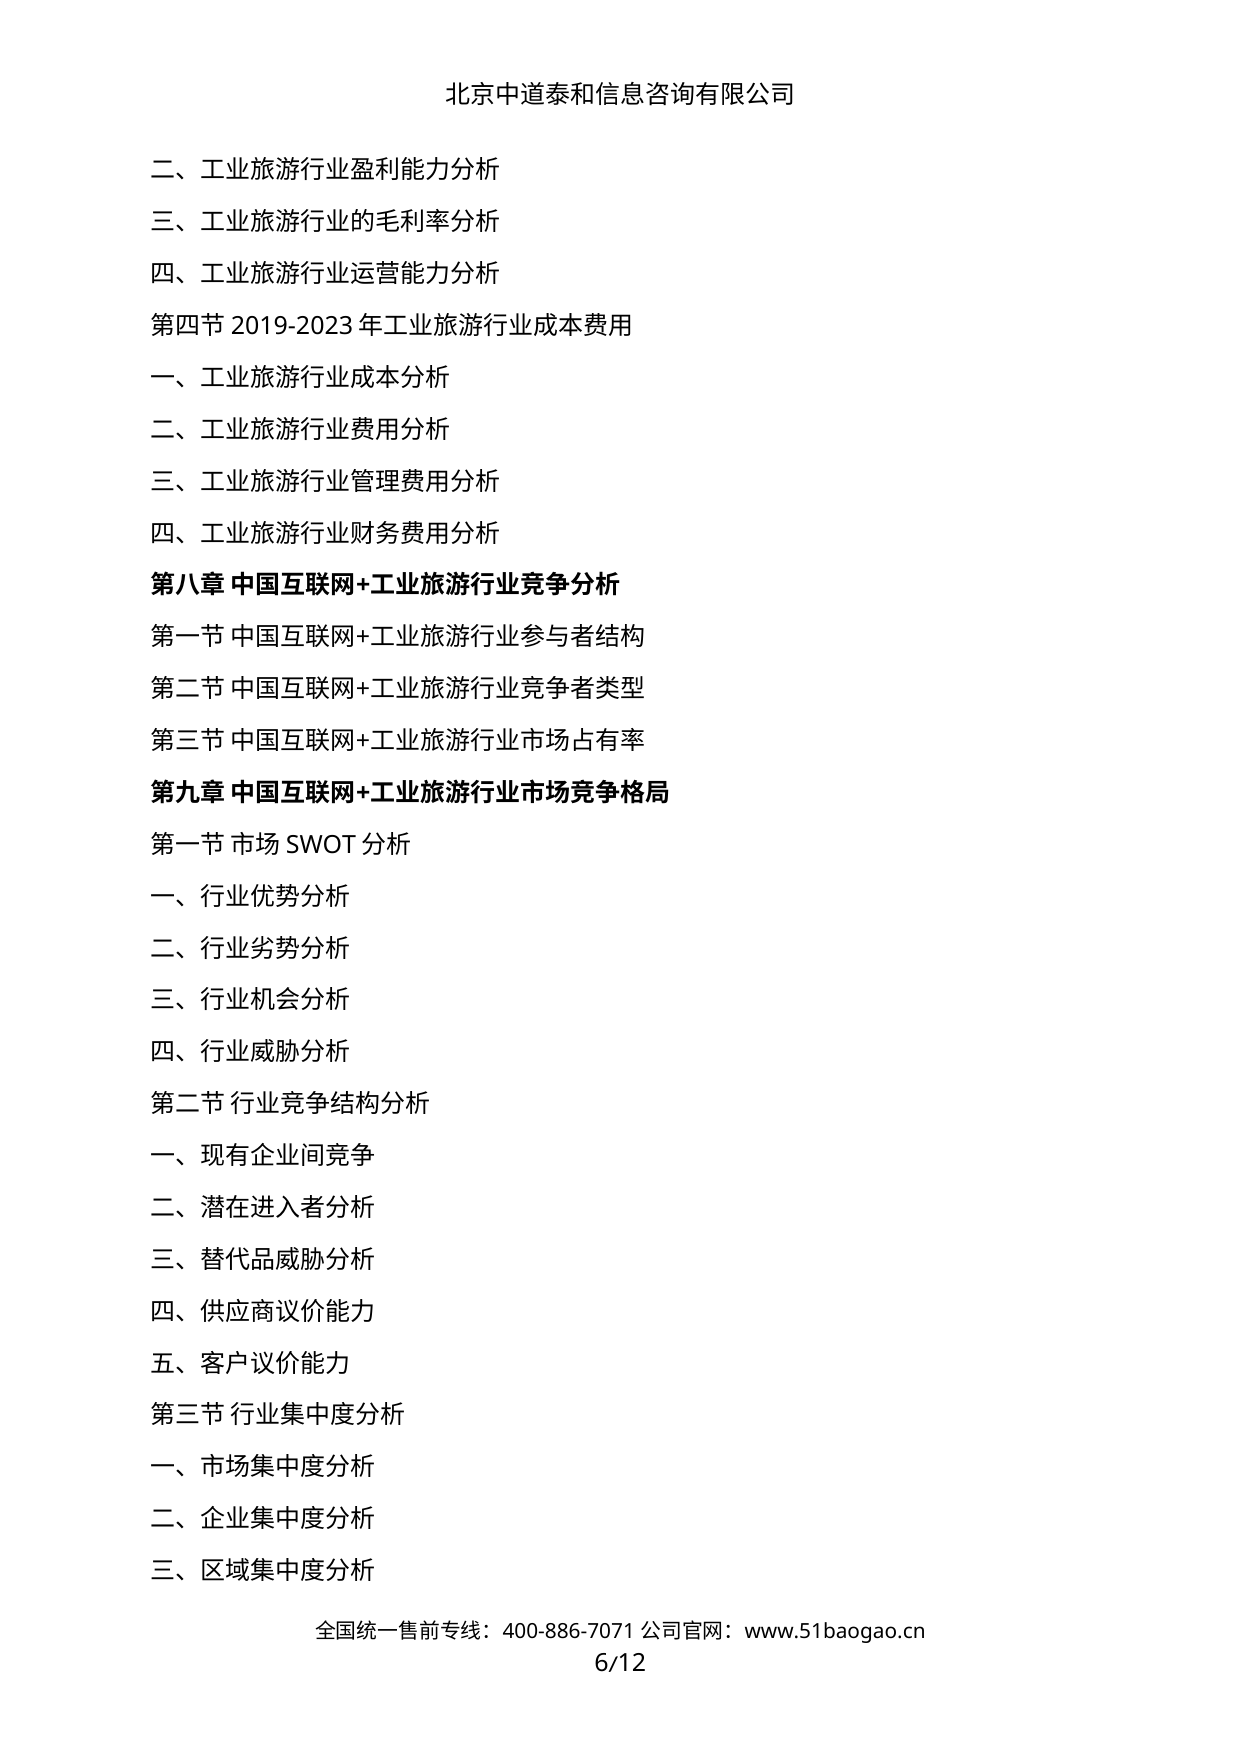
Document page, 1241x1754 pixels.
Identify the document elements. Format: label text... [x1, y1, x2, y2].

text 四、行业威胁分析 [150, 1032, 1090, 1068]
text 三、工业旅游行业管理费用分析 [150, 461, 1090, 497]
text 一、行业优势分析 [150, 876, 1090, 912]
text 第一节 市场SWOT分析 [150, 824, 1090, 861]
text 二、企业集中度分析 [150, 1499, 1090, 1535]
text 四、工业旅游行业运营能力分析 [150, 254, 1090, 290]
text 第三节 行业集中度分析 [150, 1395, 1090, 1431]
text 三、替代品威胁分析 [150, 1239, 1090, 1276]
text 一、市场集中度分析 [150, 1447, 1090, 1483]
text 第四节 2019-2023年工业旅游行业成本费用 [150, 306, 1090, 342]
text 第二节 行业竞争结构分析 [150, 1084, 1090, 1120]
text 五、客户议价能力 [150, 1343, 1090, 1379]
text 第九章 中国互联网+工业旅游行业市场竞争格局 [150, 772, 1090, 809]
text 第一节 中国互联网+工业旅游行业参与者结构 [150, 617, 1090, 653]
text 三、区域集中度分析 [150, 1551, 1090, 1587]
text 一、工业旅游行业成本分析 [150, 357, 1090, 394]
text 第二节 中国互联网+工业旅游行业竞争者类型 [150, 669, 1090, 705]
text 一、现有企业间竞争 [150, 1136, 1090, 1172]
text 第三节 中国互联网+工业旅游行业市场占有率 [150, 721, 1090, 757]
text 二、行业劣势分析 [150, 928, 1090, 964]
text 三、工业旅游行业的毛利率分析 [150, 202, 1090, 238]
text 三、行业机会分析 [150, 980, 1090, 1016]
text 第八章 中国互联网+工业旅游行业竞争分析 [150, 565, 1090, 601]
text 四、供应商议价能力 [150, 1291, 1090, 1327]
text 四、工业旅游行业财务费用分析 [150, 513, 1090, 549]
text 二、潜在进入者分析 [150, 1187, 1090, 1224]
text 二、工业旅游行业盈利能力分析 [150, 150, 1090, 186]
text 二、工业旅游行业费用分析 [150, 409, 1090, 446]
